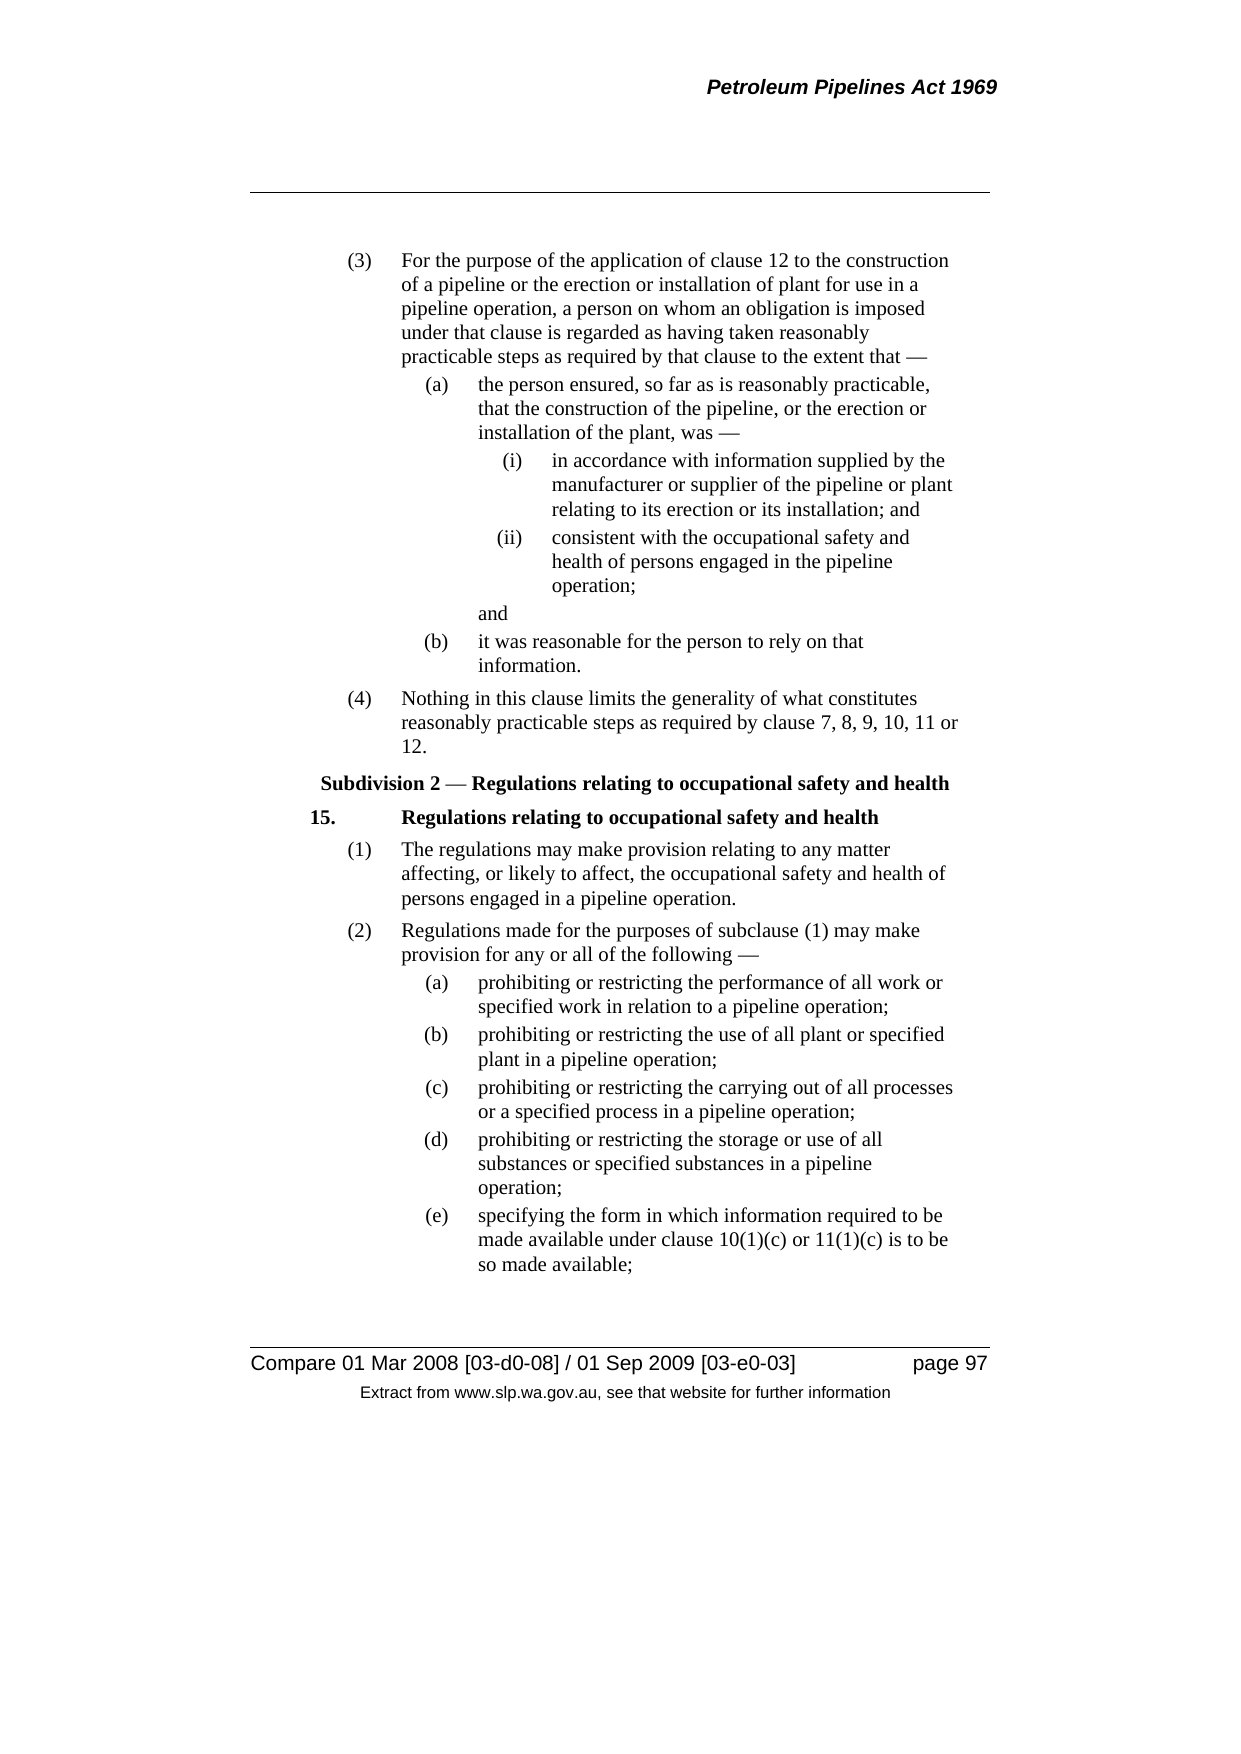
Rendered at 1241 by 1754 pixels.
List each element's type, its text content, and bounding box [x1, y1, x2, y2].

text (d) prohibiting or restricting the storage or use of all substances or specified substances in a pipeline operation; [389, 1127, 960, 1199]
text (2) Regulations made for the purposes of subclause (1) may make provision for any or all of the following — [312, 918, 960, 966]
text (1) The regulations may make provision relating to any matter affecting, or likely to affect, the occupational safety and health of persons engaged in a pipeline operation. [312, 837, 960, 909]
text (e) specifying the form in which information required to be made available under clause 10(1)(c) or 11(1)(c) is to be so made available; [389, 1203, 960, 1276]
text (ii) consistent with the occupational safety and health of persons engaged in the pipeline operation; [463, 525, 960, 597]
text (b) prohibiting or restricting the use of all plant or specified plant in a pipeline operation; [389, 1022, 960, 1071]
text (a) the person ensured, so far as is reasonably practicable, that the construction of the pipeline, or the erection or installation of the plant, was — [389, 372, 960, 444]
text (b) it was reasonable for the person to rely on that information. [389, 629, 960, 677]
text (i) in accordance with information supplied by the manufacturer or supplier of the pipeline or plant relating to its erection or its installation; and [463, 448, 960, 521]
text (a) prohibiting or restricting the performance of all work or specified work in relation to a pipeline operation; [389, 970, 960, 1018]
text and [389, 601, 960, 625]
subtitle Subdivision 2 — Regulations relating to occupational safety and health [309, 770, 960, 794]
text (c) prohibiting or restricting the carrying out of all processes or a specified process in a pipeline operation; [389, 1075, 960, 1123]
text (4) Nothing in this clause limits the generality of what constitutes reasonably practicable steps as required by clause 7, 8, 9, 10, 11 or 12. [312, 686, 960, 758]
text (3) For the purpose of the application of clause 12 to the construction of a pipeline or the erection or installation of plant for use in a pipeline operation, a person on whom an obligation is imposed under that clause is regarded as having taken reasonably practicable steps as required by that clause to the extent that — [312, 247, 960, 368]
subtitle 15. Regulations relating to occupational safety and health [309, 805, 960, 829]
